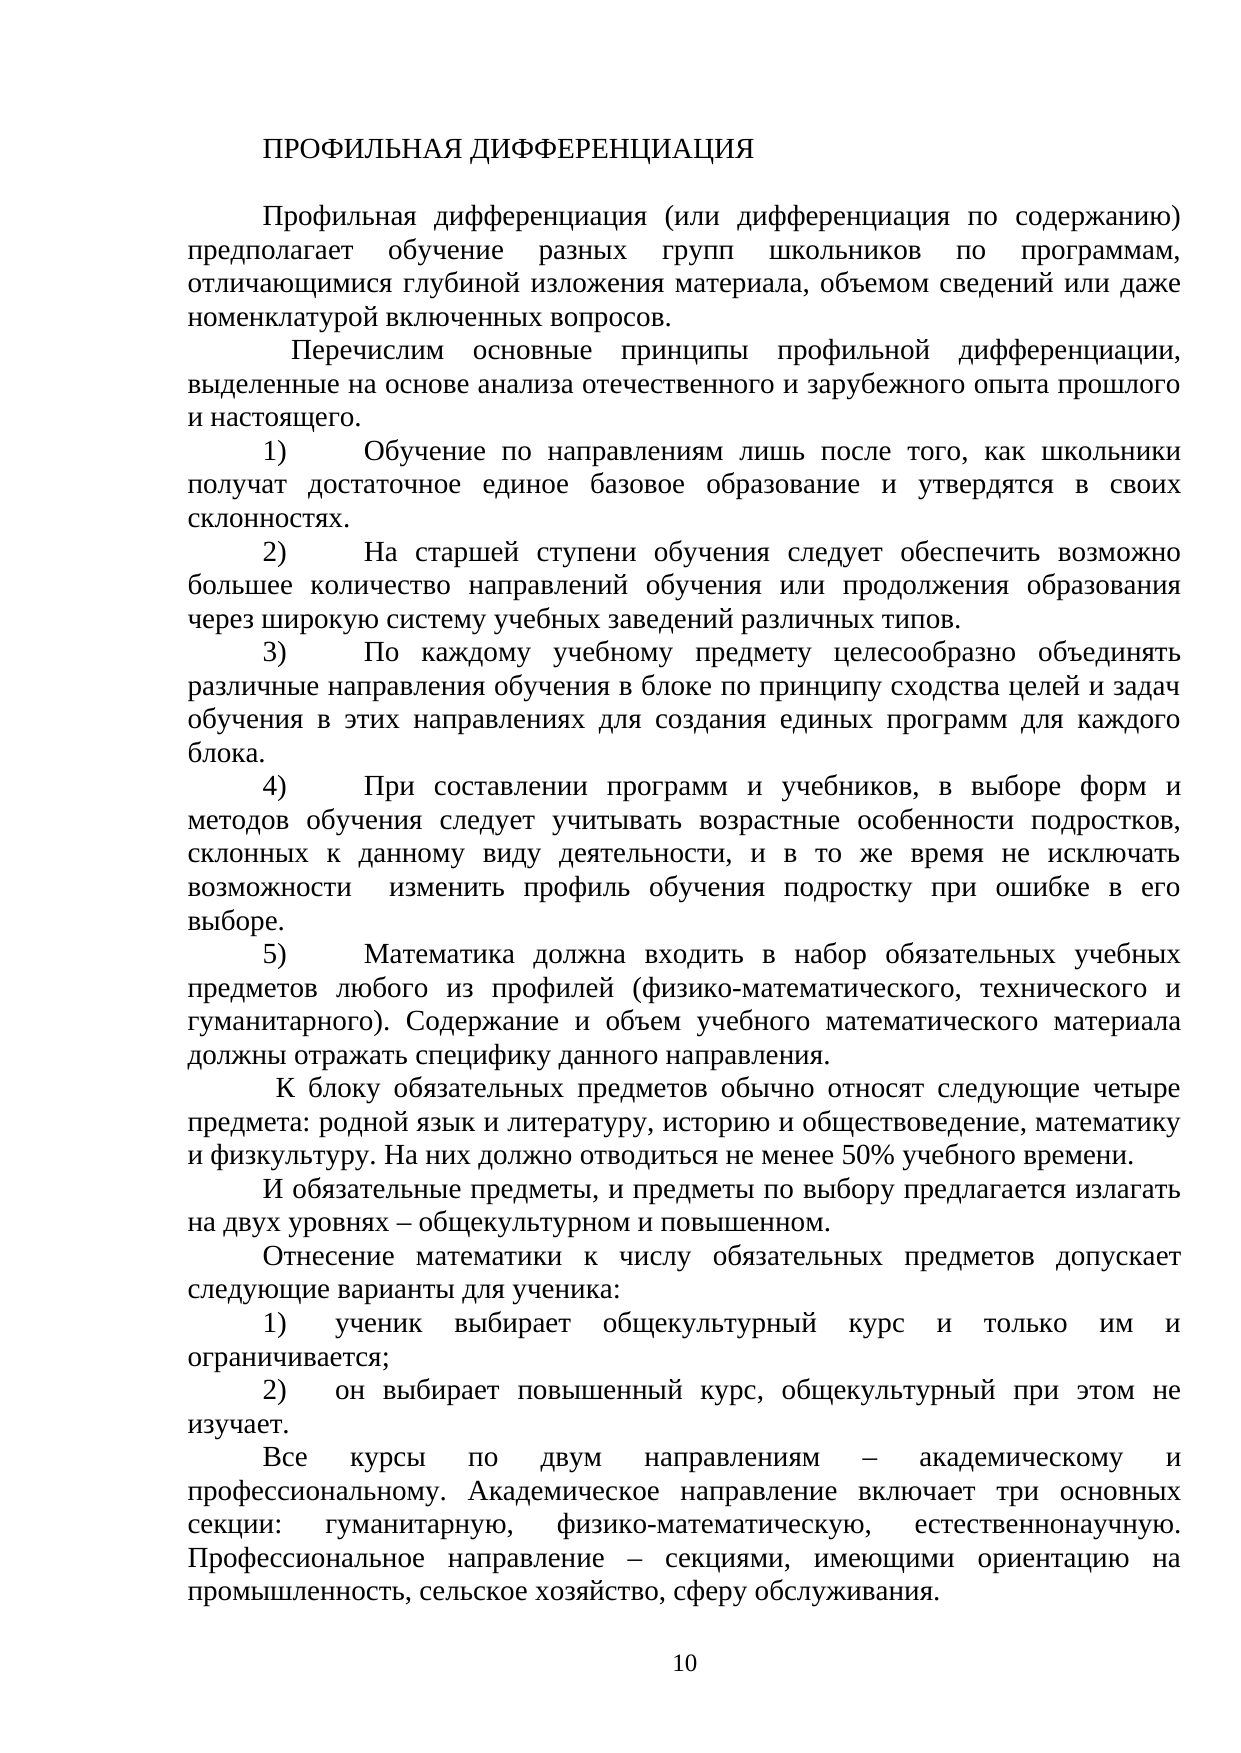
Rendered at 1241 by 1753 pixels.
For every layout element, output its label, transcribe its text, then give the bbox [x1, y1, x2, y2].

text Все курсы по двум направлениям – академическому и профессиональному. Академическое направление включает три основных секции: гуманитарную, физико-математическую, естественнонаучную. Профессиональное направление – секциями, имеющими ориентацию на промышленность, сельское хозяйство, сферу обслуживания. [187, 1439, 1182, 1607]
list ученик выбирает общекультурный курс и только им и ограничивается; [187, 1305, 1182, 1372]
list На старшей ступени обучения следует обеспечить возможно большее количество направлений обучения или продолжения образования через широкую систему учебных заведений различных типов. [187, 534, 1182, 634]
list Математика должна входить в набор обязательных учебных предметов любого из профилей (физико-математического, технического и гуманитарного). Содержание и объем учебного математического материала должны отражать специфику данного направления. [187, 936, 1182, 1070]
text И обязательные предметы, и предметы по выбору предлагается излагать на двух уровнях – общекультурном и повышенном. [187, 1171, 1182, 1238]
text Отнесение математики к числу обязательных предметов допускает следующие варианты для ученика: [187, 1238, 1182, 1305]
list Обучение по направлениям лишь после того, как школьники получат достаточное единое базовое образование и утвердятся в своих склонностях. [187, 433, 1182, 534]
text Профильная дифференциация (или дифференциация по содержанию) предполагает обучение разных групп школьников по программам, отличающимися глубиной изложения материала, объемом сведений или даже номенклатурой включенных вопросов. [187, 198, 1182, 332]
list При составлении программ и учебников, в выборе форм и методов обучения следует учитывать возрастные особенности подростков, склонных к данному виду деятельности, и в то же время не исключать возможности изменить профиль обучения подростку при ошибке в его выборе. [187, 768, 1182, 936]
list он выбирает повышенный курс, общекультурный при этом не изучает. [187, 1372, 1182, 1439]
text Перечислим основные принципы профильной дифференциации, выделенные на основе анализа отечественного и зарубежного опыта прошлого и настоящего. [187, 332, 1182, 433]
text ПРОФИЛЬНАЯ ДИФФЕРЕНЦИАЦИЯ [187, 131, 1182, 165]
text К блоку обязательных предметов обычно относят следующие четыре предмета: родной язык и литературу, историю и обществоведение, математику и физкультуру. На них должно отводиться не менее 50% учебного времени. [187, 1070, 1182, 1171]
list По каждому учебному предмету целесообразно объединять различные направления обучения в блоке по принципу сходства целей и задач обучения в этих направлениях для создания единых программ для каждого блока. [187, 634, 1182, 768]
